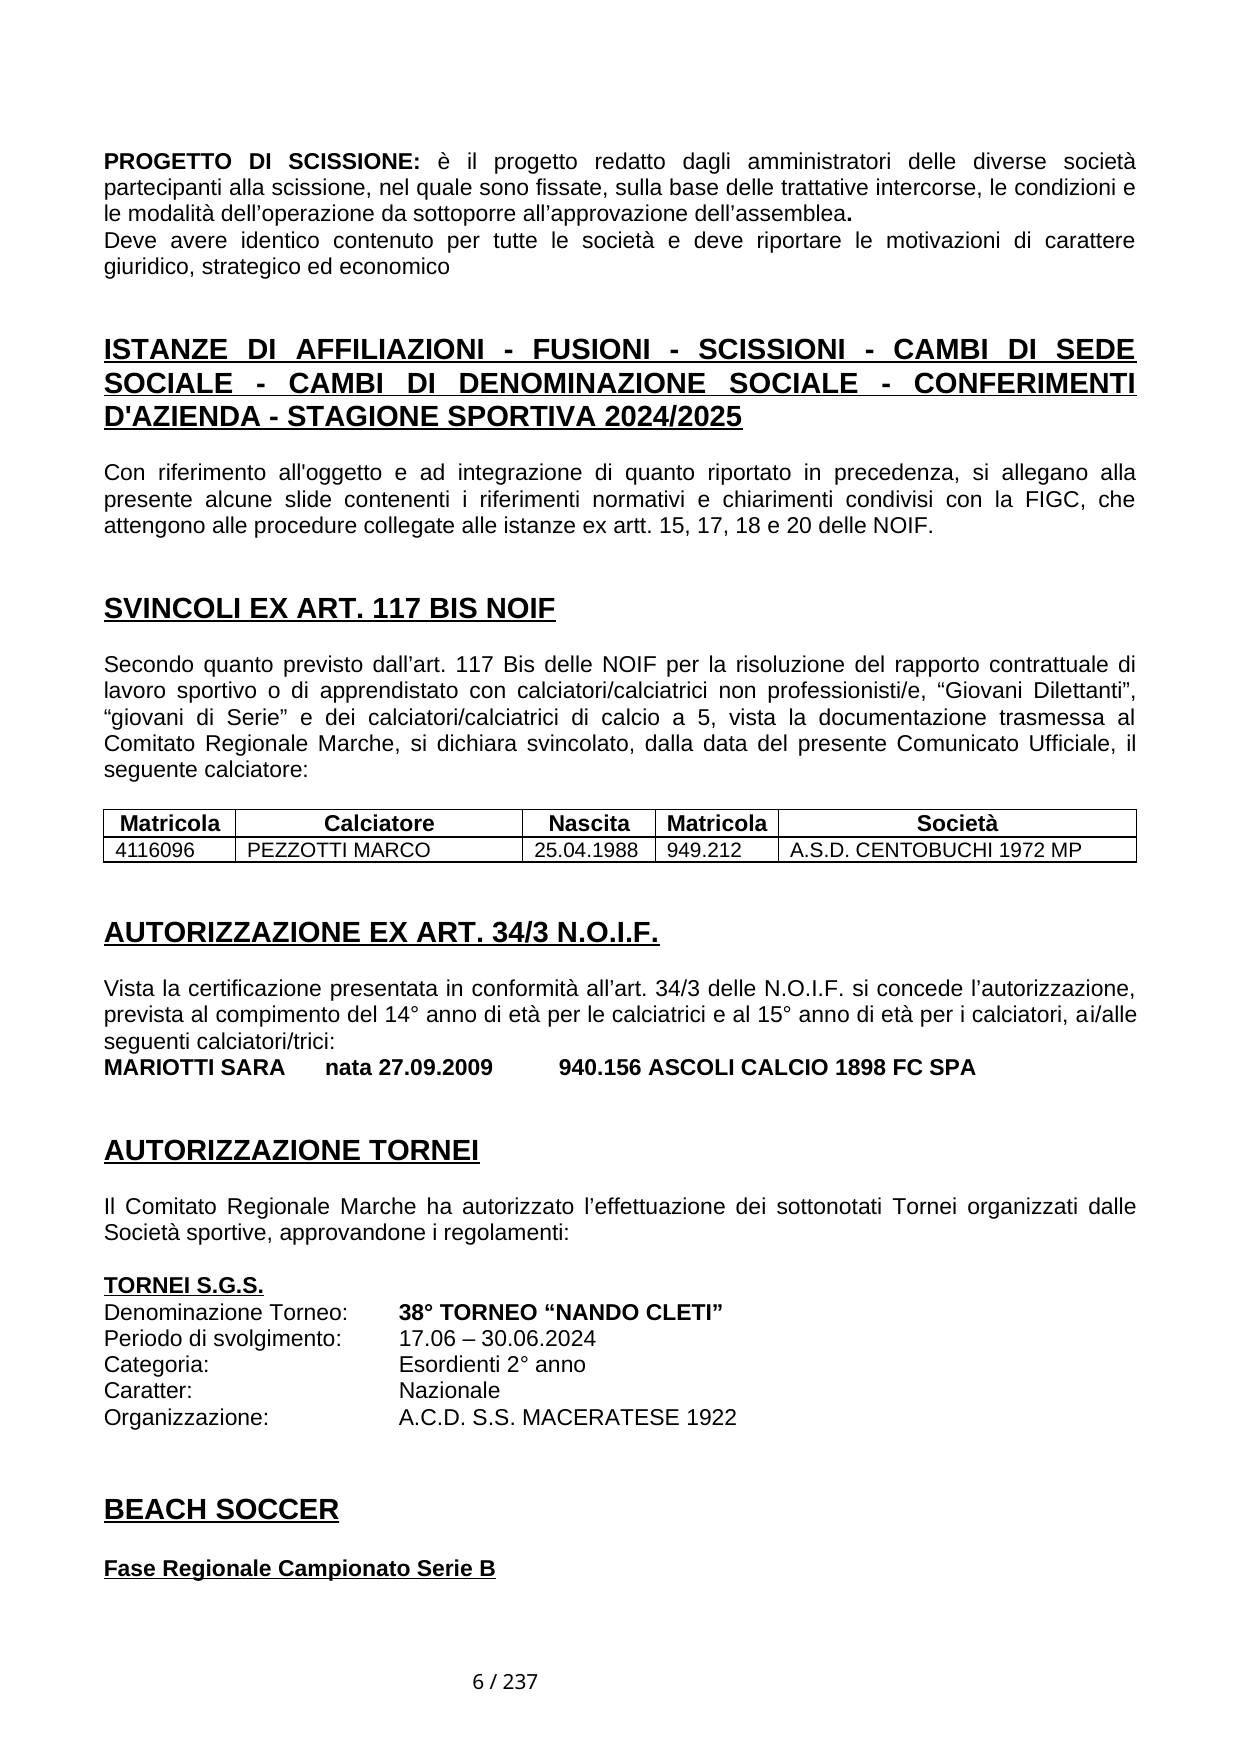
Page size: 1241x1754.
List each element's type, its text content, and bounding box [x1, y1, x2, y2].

table_header Società [779, 810, 1136, 836]
table_header Matricola [104, 810, 235, 836]
table_header Matricola [656, 810, 778, 836]
text Secondo quanto previsto dall’art. 117 Bis delle NOIF per la risoluzione del rapporto contrattuale di lavoro sportivo o di apprendistato con calciatori/calciatrici non professionisti/e, “Giovani Dilettanti”, “giovani di Serie” e dei calciatori/calciatrici di calcio a 5, vista la documentazione trasmessa al Comitato Regionale Marche, si dichiara svincolato, dalla data del presente Comunicato Ufficiale, il seguente calciatore: [103, 651, 1137, 783]
text ISTANZE DI AFFILIAZIONI - FUSIONI - SCISSIONI - CAMBI DI SEDE SOCIALE - CAMBI DI DENOMINAZIONE SOCIALE - CONFERIMENTI D'AZIENDA - STAGIONE SPORTIVA 2024/2025 [103, 396, 1137, 433]
text ISTANZE DI AFFILIAZIONI - FUSIONI - SCISSIONI - CAMBI DI SEDE SOCIALE - CAMBI DI DENOMINAZIONE SOCIALE - CONFERIMENTI D'AZIENDA - STAGIONE SPORTIVA 2024/2025 [103, 332, 1137, 361]
text Con riferimento all'oggetto e ad integrazione di quanto riportato in precedenza, si allegano alla presente alcune slide contenenti i riferimenti normativi e chiarimenti condivisi con la FIGC, che attengono alle procedure collegate alle istanze ex artt. 15, 17, 18 e 20 delle NOIF. [103, 459, 1137, 538]
table_cell 949.212 [656, 838, 778, 861]
table_header Calciatore [236, 810, 522, 836]
text Periodo di svolgimento: 17.06 – 30.06.2024 [103, 1325, 1137, 1351]
text SVINCOLI EX ART. 117 BIS NOIF [103, 591, 1137, 624]
text ISTANZE DI AFFILIAZIONI - FUSIONI - SCISSIONI - CAMBI DI SEDE SOCIALE - CAMBI DI DENOMINAZIONE SOCIALE - CONFERIMENTI D'AZIENDA - STAGIONE SPORTIVA 2024/2025 [103, 362, 1137, 395]
table_header Nascita [523, 810, 655, 836]
text Fase Regionale Campionato Serie B [103, 1555, 1137, 1581]
text TORNEI S.G.S. [103, 1272, 1137, 1298]
text Il Comitato Regionale Marche ha autorizzato l’effettuazione dei sottonotati Tornei organizzati dalle Società sportive, approvandone i regolamenti: [103, 1193, 1137, 1246]
text AUTORIZZAZIONE TORNEI [103, 1133, 1137, 1167]
text Organizzazione: A.C.D. S.S. MACERATESE 1922 [103, 1404, 1137, 1430]
table_cell 25.04.1988 [523, 838, 655, 861]
text AUTORIZZAZIONE EX ART. 34/3 N.O.I.F. [103, 915, 1137, 949]
text Vista la certificazione presentata in conformità all’art. 34/3 delle N.O.I.F. si concede l’autorizzazione, prevista al compimento del 14° anno di età per le calciatrici e al 15° anno di età per i calciatori, ai/alle seguenti calciatori/trici: [103, 975, 1137, 1054]
table_cell 4116096 [104, 838, 235, 861]
text Denominazione Torneo: 38° TORNEO “NANDO CLETI” [103, 1298, 1137, 1325]
text PROGETTO DI SCISSIONE: è il progetto redatto dagli amministratori delle diverse società partecipanti alla scissione, nel quale sono fissate, sulla base delle trattative intercorse, le condizioni e le modalità dell’operazione da sottoporre all’approvazione dell’assemblea. [103, 148, 1137, 227]
text MARIOTTI SARA nata 27.09.2009 940.156 ASCOLI CALCIO 1898 FC SPA [103, 1054, 1137, 1080]
table_cell PEZZOTTI MARCO [236, 838, 522, 861]
text Deve avere identico contenuto per tutte le società e deve riportare le motivazioni di carattere giuridico, strategico ed economico [103, 227, 1137, 279]
table_cell A.S.D. CENTOBUCHI 1972 MP [779, 838, 1136, 861]
text Caratter: Nazionale [103, 1377, 1137, 1404]
text Categoria: Esordienti 2° anno [103, 1351, 1137, 1377]
text BEACH SOCCER [103, 1483, 1137, 1528]
